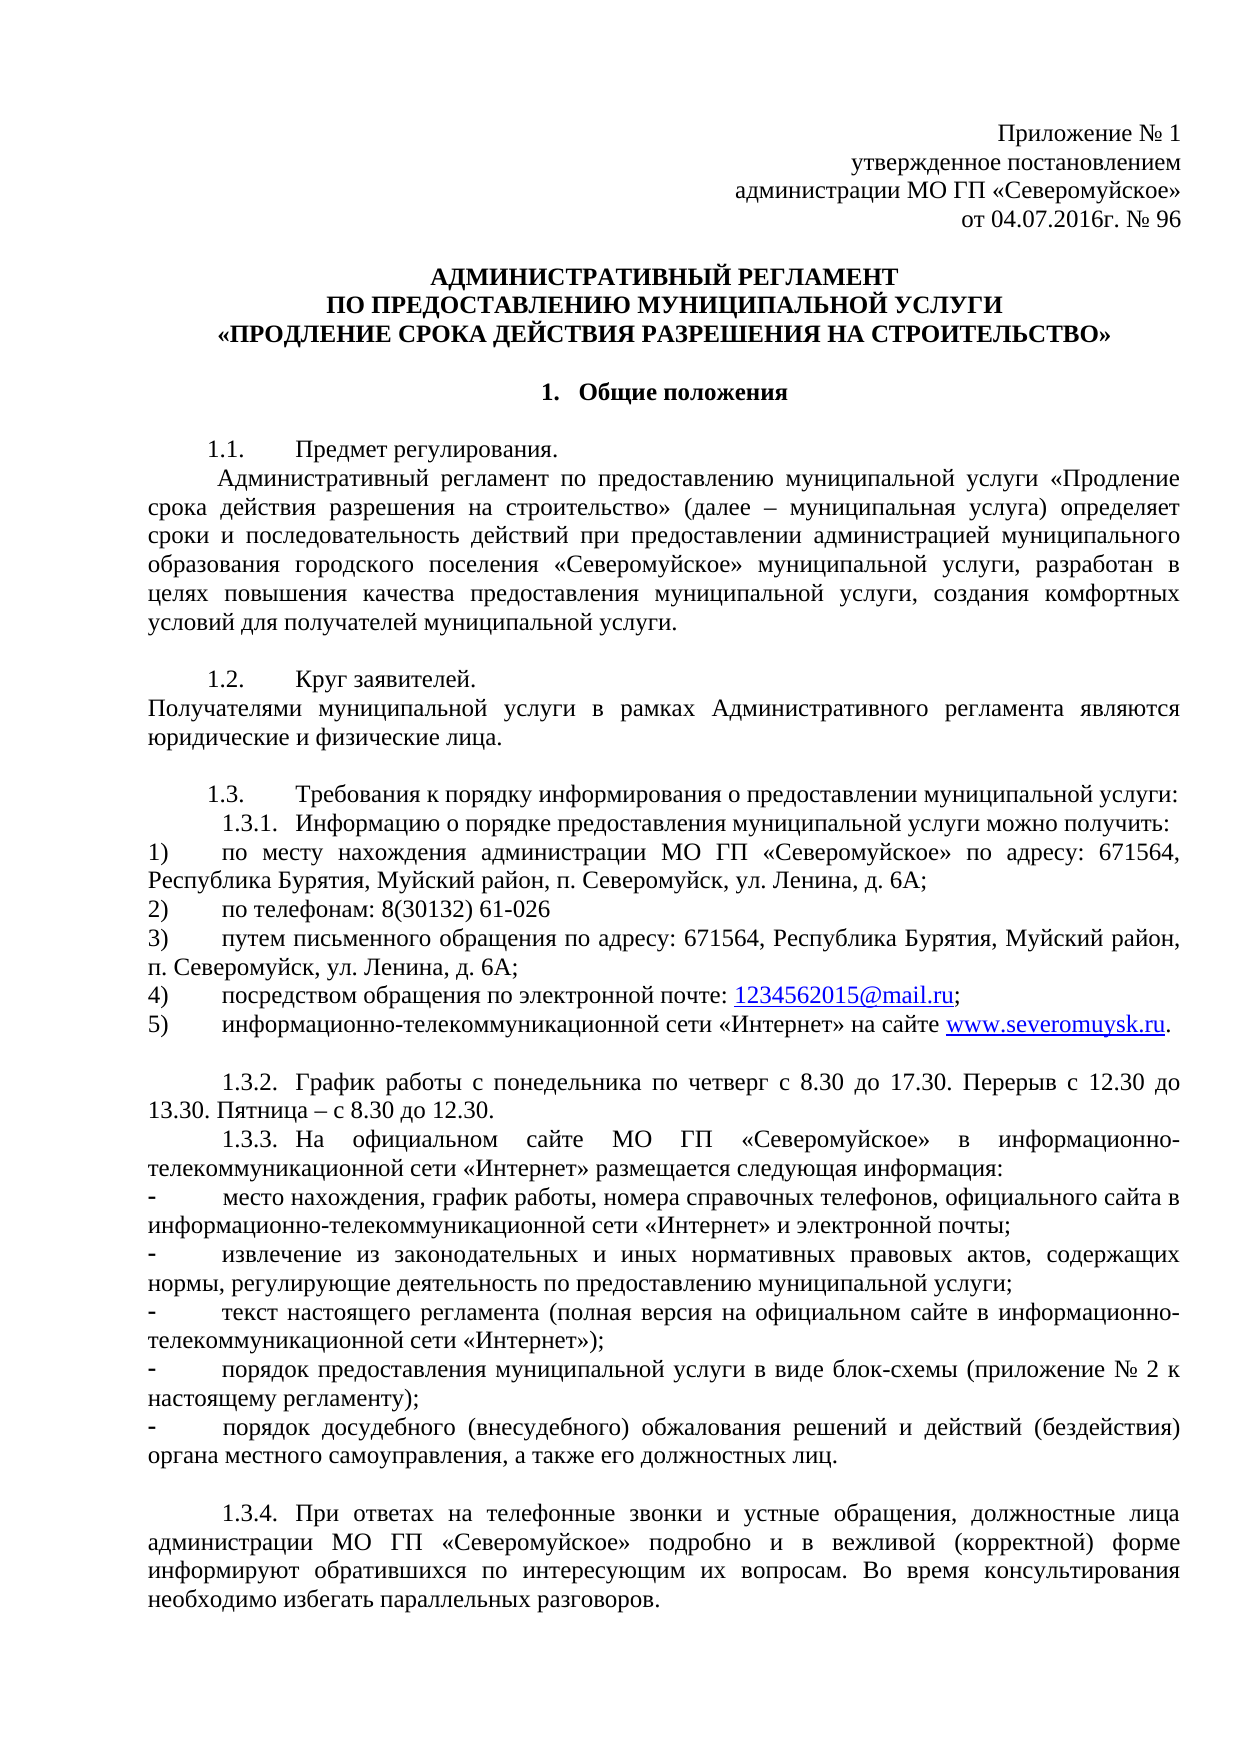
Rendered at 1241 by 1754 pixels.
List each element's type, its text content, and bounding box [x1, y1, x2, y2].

list порядок досудебного (внесудебного) обжалования решений и действий (бездействия) органа местного самоуправления, а также его должностных лиц. [148, 1412, 1181, 1469]
text «Продление срока действия разрешения на строительство» [148, 319, 1181, 348]
list Круг заявителей. [148, 664, 1181, 693]
list по месту нахождения администрации МО ГП «Северомуйское» по адресу: 671564, Республика Бурятия, Муйский район, п. Северомуйск, ул. Ленина, д. 6А; [148, 837, 1181, 894]
text Административный регламент [148, 262, 1181, 291]
list Информацию о порядке предоставления муниципальной услуги можно получить: [148, 808, 1181, 837]
text от 04.07.2016г. № 96 [713, 204, 1181, 233]
list порядок предоставления муниципальной услуги в виде блок-схемы (приложение № 2 к настоящему регламенту); [148, 1354, 1181, 1412]
text Административный регламент по предоставлению муниципальной услуги «Продление срока действия разрешения на строительство» (далее – муниципальная услуга) определяет сроки и последовательность действий при предоставлении администрацией муниципального образования городского поселения «Северомуйское» муниципальной услуги, разработан в целях повышения качества предоставления муниципальной услуги, создания комфортных условий для получателей муниципальной услуги. [148, 463, 1181, 636]
text утвержденное постановлением администрации МО ГП «Северомуйское» [713, 147, 1181, 204]
list информационно-телекоммуникационной сети «Интернет» на сайте www.severomuysk.ru. [148, 1009, 1181, 1038]
list Требования к порядку информирования о предоставлении муниципальной услуги: [148, 779, 1181, 808]
list по телефонам: 8(30132) 61-026 [148, 894, 1181, 923]
list путем письменного обращения по адресу: 671564, Республика Бурятия, Муйский район, п. Северомуйск, ул. Ленина, д. 6А; [148, 923, 1181, 981]
list извлечение из законодательных и иных нормативных правовых актов, содержащих нормы, регулирующие деятельность по предоставлению муниципальной услуги; [148, 1239, 1181, 1297]
list Предмет регулирования. [148, 434, 1181, 463]
text Получателями муниципальной услуги в рамках Административного регламента являются юридические и физические лица. [148, 693, 1181, 751]
list место нахождения, график работы, номера справочных телефонов, официального сайта в информационно-телекоммуникационной сети «Интернет» и электронной почты; [148, 1182, 1181, 1239]
list На официальном сайте МО ГП «Северомуйское» в информационно-телекоммуникационной сети «Интернет» размещается следующая информация: [148, 1124, 1181, 1182]
list График работы с понедельника по четверг с 8.30 до 17.30. Перерыв с 12.30 до 13.30. Пятница – с 8.30 до 12.30. [148, 1067, 1181, 1124]
list текст настоящего регламента (полная версия на официальном сайте в информационно-телекоммуникационной сети «Интернет»); [148, 1297, 1181, 1354]
list При ответах на телефонные звонки и устные обращения, должностные лица администрации МО ГП «Северомуйское» подробно и в вежливой (корректной) форме информируют обратившихся по интересующим их вопросам. Во время консультирования необходимо избегать параллельных разговоров. [148, 1498, 1181, 1613]
text по предоставлению муниципальной услуги [148, 291, 1181, 319]
list посредством обращения по электронной почте: 1234562015@mail.ru; [148, 981, 1181, 1009]
list Общие положения [148, 377, 1181, 406]
text Приложение № 1 [713, 118, 1181, 147]
